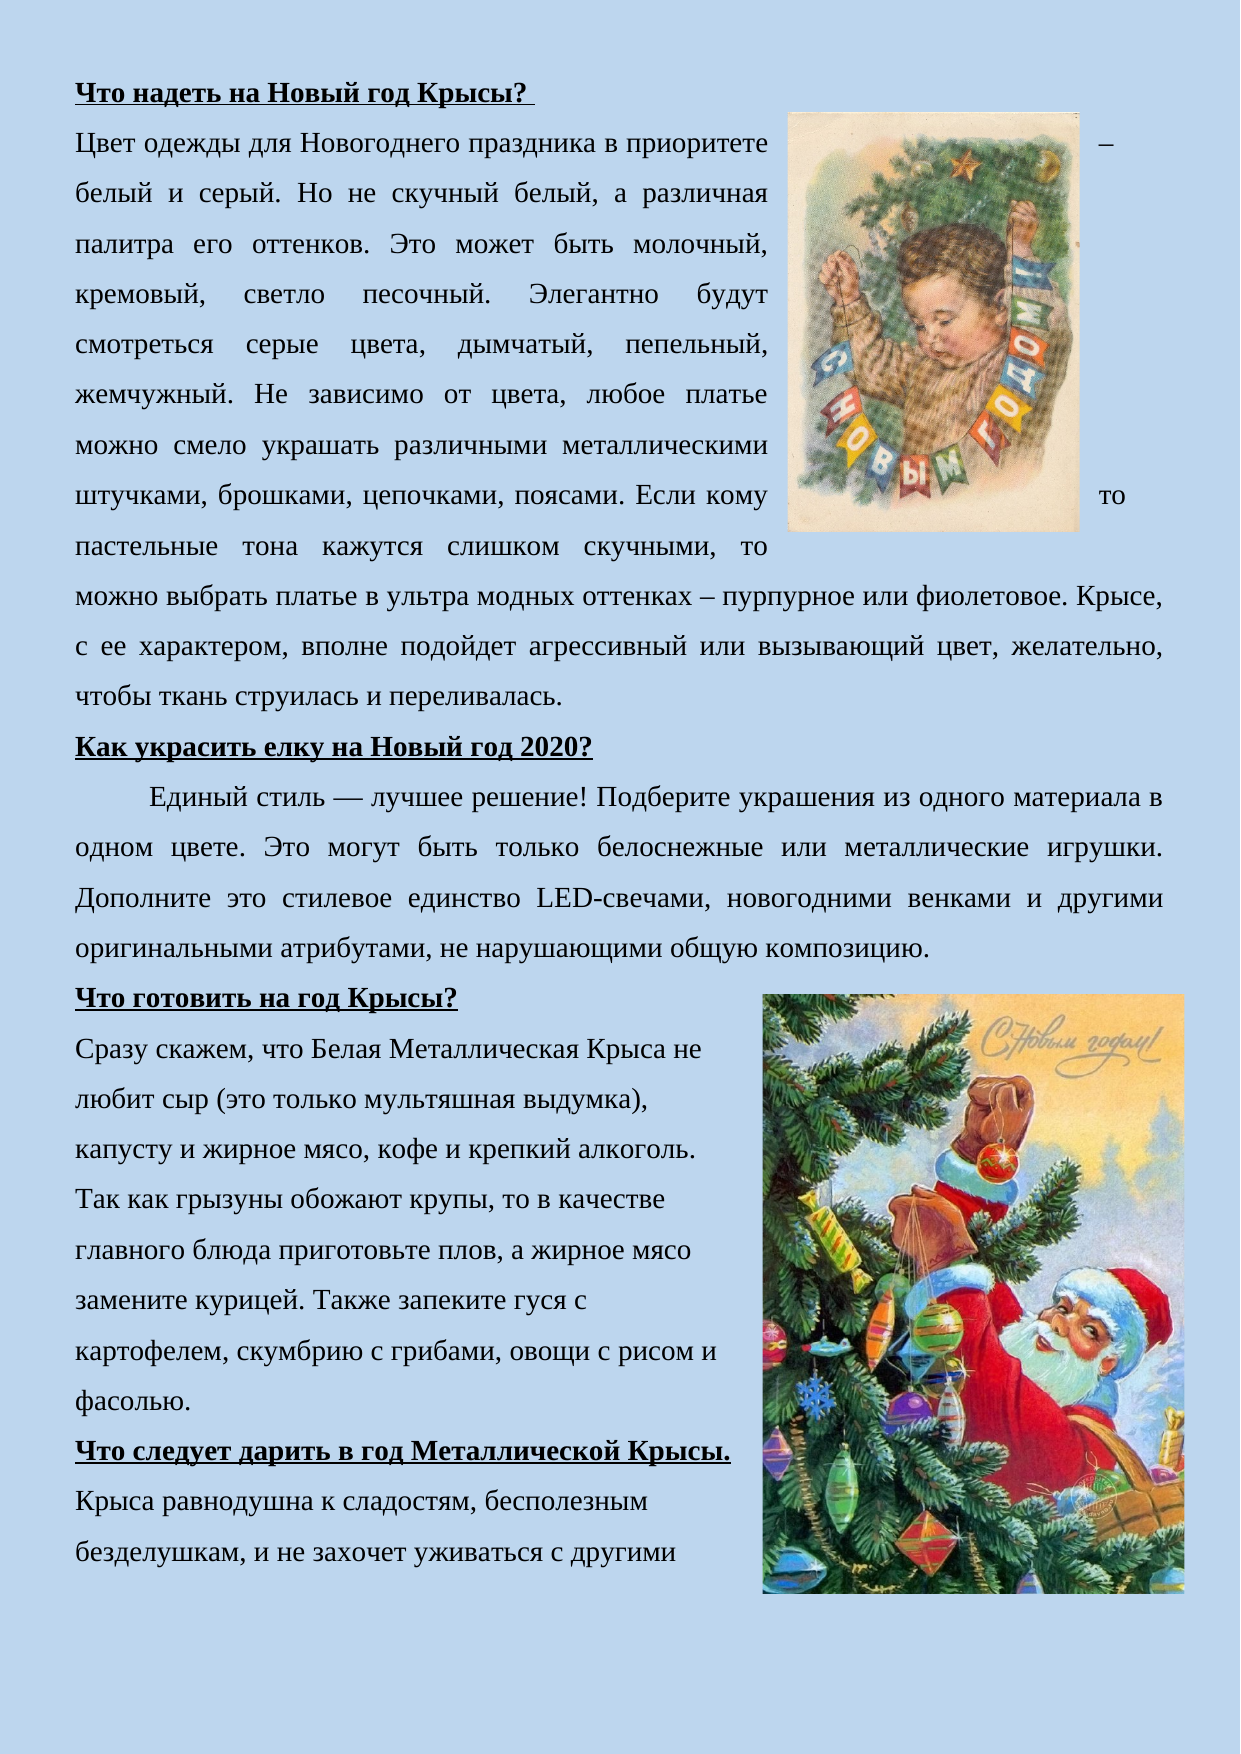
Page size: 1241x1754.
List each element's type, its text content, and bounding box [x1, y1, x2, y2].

text Цвет одежды для Новогоднего праздника в приоритете –белый и серый. Но не скучный белый, а различная палитра его оттенков. Это может быть молочный, кремовый, светло песочный. Элегантно будут смотреться серые цвета, дымчатый, пепельный, жемчужный. Не зависимо от цвета, любое платье можно смело украшать различными металлическими штучками, брошками, цепочками, поясами. Если кому то пастельные тона кажутся слишком скучными, то можно выбрать платье в ультра модных оттенках – пурпурное или фиолетовое. Крысе, с ее характером, вполне подойдет агрессивный или вызывающий цвет, желательно, чтобы ткань струилась и переливалась. [75, 125, 1164, 712]
text Так как грызуны обожают крупы, то в качестве главного блюда приготовьте плов, а жирное мясо замените курицей. Также запеките гуся с картофелем, скумбрию с грибами, овощи с рисом и фасолью. [75, 1182, 762, 1416]
picture [787, 112, 1080, 532]
text Что готовить на год Крысы? [75, 980, 1164, 1014]
text Единый стиль — лучшее решение! Подберите украшения из одного материала в одном цвете. Это могут быть только белоснежные или металлические игрушки. Дополните это стилевое единство LED-свечами, новогодними венками и другими оригинальными атрибутами, не нарушающими общую композицию. [75, 779, 1164, 964]
text Как украсить елку на Новый год 2020? [75, 729, 1164, 762]
text Сразу скажем, что Белая Металлическая Крыса не любит сыр (это только мультяшная выдумка), капусту и жирное мясо, кофе и крепкий алкоголь. [75, 1031, 762, 1165]
picture [762, 994, 1185, 1594]
text Что надеть на Новый год Крысы? [75, 75, 1164, 108]
text Что следует дарить в год Металлической Крысы. [75, 1433, 762, 1467]
